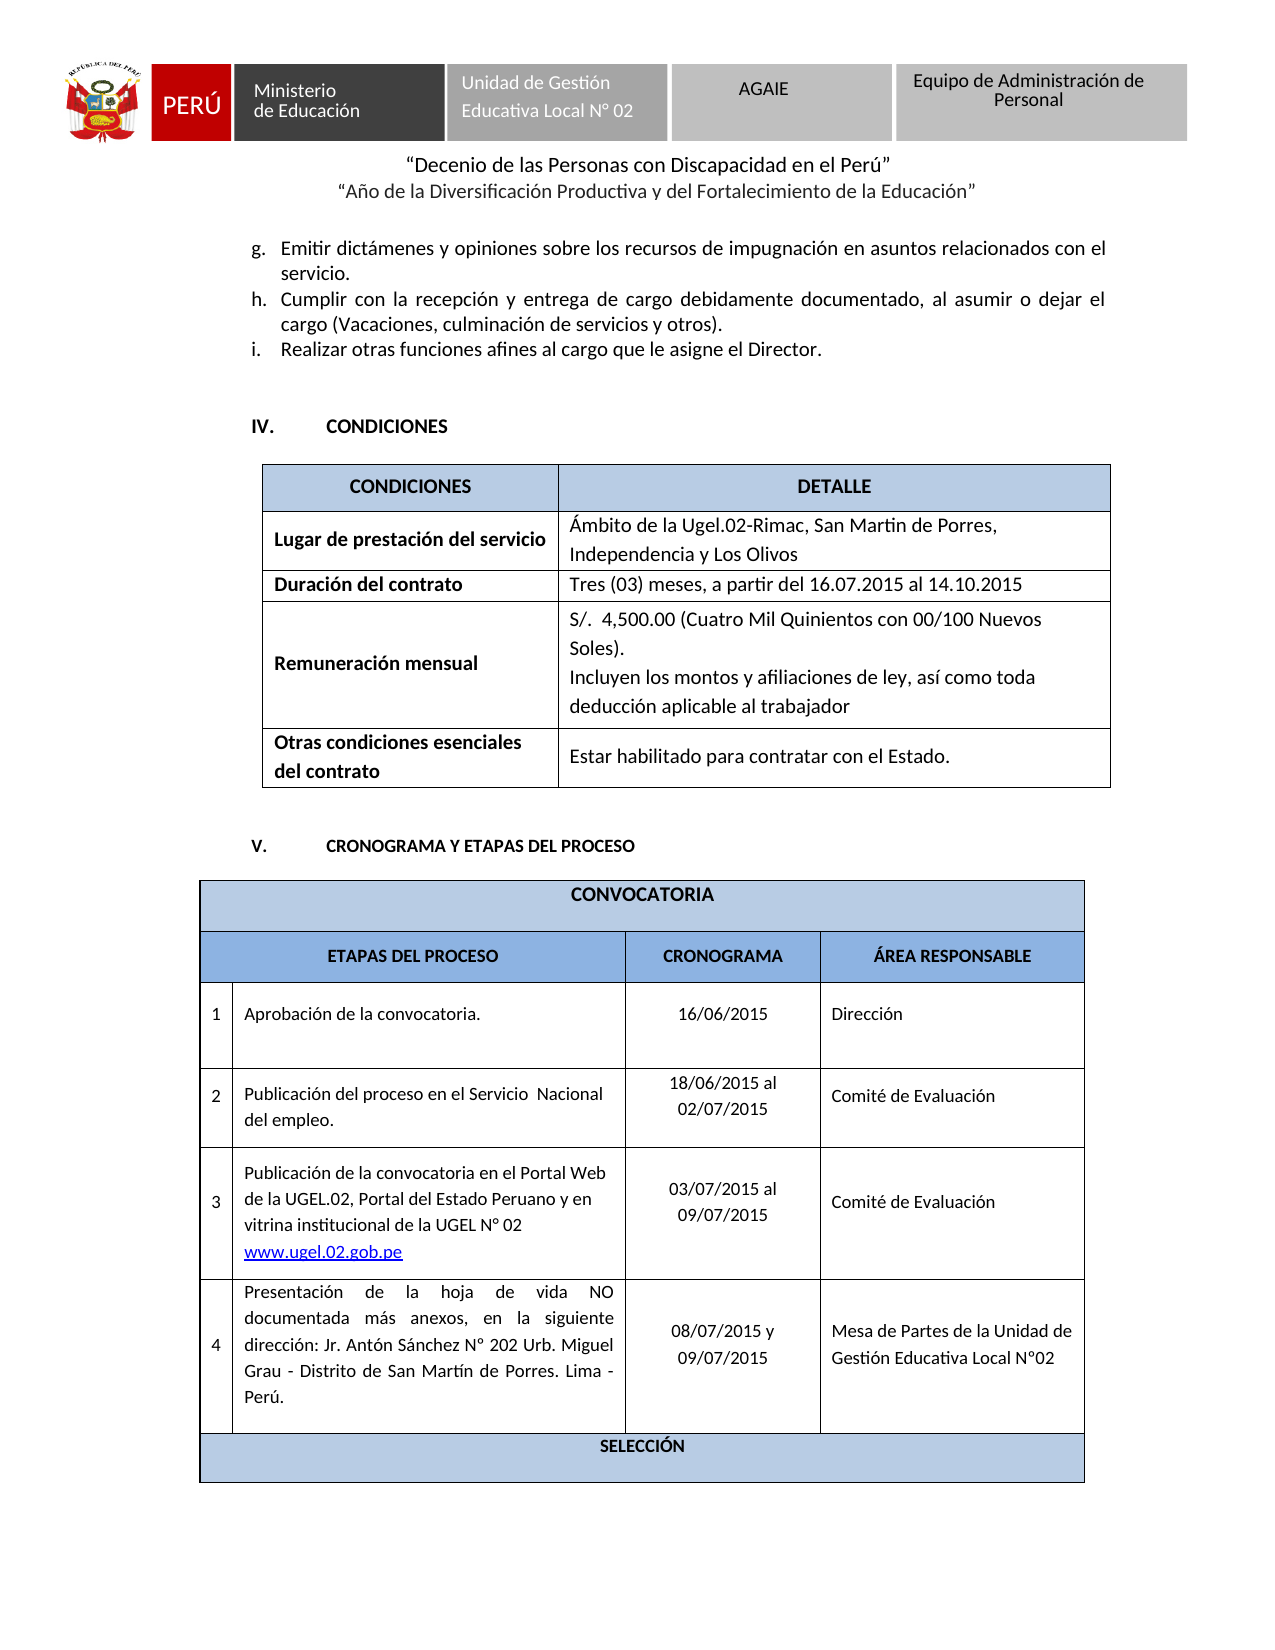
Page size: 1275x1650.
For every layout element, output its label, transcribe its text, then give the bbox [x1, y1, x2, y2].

list CRONOGRAMA Y ETAPAS DEL PROCESO [251, 834, 1107, 857]
table_cell Publicación del proceso en el Servicio Nacional del empleo. [233, 1069, 625, 1147]
table_cell S/. 4,500.00 (Cuatro Mil Quinientos con 00/100 Nuevos Soles). Incluyen los montos y afiliaciones de ley, así como toda deducción aplicable al trabajador [559, 602, 1110, 728]
table_cell Dirección [821, 983, 1084, 1068]
table_cell 16/06/2015 [626, 983, 820, 1068]
table_cell Publicación de la convocatoria en el Portal Web de la UGEL.02, Portal del Estado Peruano y en vitrina institucional de la UGEL N° 02 www.ugel.02.gob.pe [233, 1148, 625, 1279]
table_cell Estar habilitado para contratar con el Estado. [559, 729, 1110, 787]
table_cell SELECCIÓN [201, 1434, 1084, 1482]
table_cell Aprobación de la convocatoria. [233, 983, 625, 1068]
table_cell Otras condiciones esenciales del contrato [263, 729, 558, 787]
table_cell Remuneración mensual [263, 602, 558, 728]
list Realizar otras funciones afines al cargo que le asigne el Director. [251, 337, 1107, 362]
table_cell CRONOGRAMA [626, 932, 820, 982]
table_cell ETAPAS DEL PROCESO [201, 932, 625, 982]
table_cell Comité de Evaluación [821, 1148, 1084, 1279]
list Emitir dictámenes y opiniones sobre los recursos de impugnación en asuntos relacionados con el servicio. [251, 235, 1107, 286]
table_cell 1 [201, 983, 232, 1068]
table_cell Mesa de Partes de la Unidad de Gestión Educativa Local Nº02 [821, 1280, 1084, 1433]
list CONDICIONES [251, 413, 1107, 438]
table_cell ÁREA RESPONSABLE [821, 932, 1084, 982]
table_cell 18/06/2015 al 02/07/2015 [626, 1069, 820, 1147]
table_cell 03/07/2015 al 09/07/2015 [626, 1148, 820, 1279]
table_header DETALLE [559, 465, 1110, 511]
table_cell Ámbito de la Ugel.02-Rimac, San Martin de Porres, Independencia y Los Olivos [559, 512, 1110, 570]
table_cell 3 [201, 1148, 232, 1279]
table_cell Duración del contrato [263, 571, 558, 601]
table_cell 2 [201, 1069, 232, 1147]
table_cell Presentación de la hoja de vida NO documentada más anexos, en la siguiente dirección: Jr. Antón Sánchez Nº 202 Urb. Miguel Grau - Distrito de San Martín de Porres. Lima - Perú. [233, 1280, 625, 1433]
table_cell 08/07/2015 y 09/07/2015 [626, 1280, 820, 1433]
table_cell Lugar de prestación del servicio [263, 512, 558, 570]
table_header CONDICIONES [263, 465, 558, 511]
table_cell Tres (03) meses, a partir del 16.07.2015 al 14.10.2015 [559, 571, 1110, 601]
table_header CONVOCATORIA [201, 881, 1084, 931]
table_cell Comité de Evaluación [821, 1069, 1084, 1147]
list Cumplir con la recepción y entrega de cargo debidamente documentado, al asumir o dejar el cargo (Vacaciones, culminación de servicios y otros). [251, 286, 1107, 337]
table_cell 4 [201, 1280, 232, 1433]
picture [59, 57, 143, 147]
